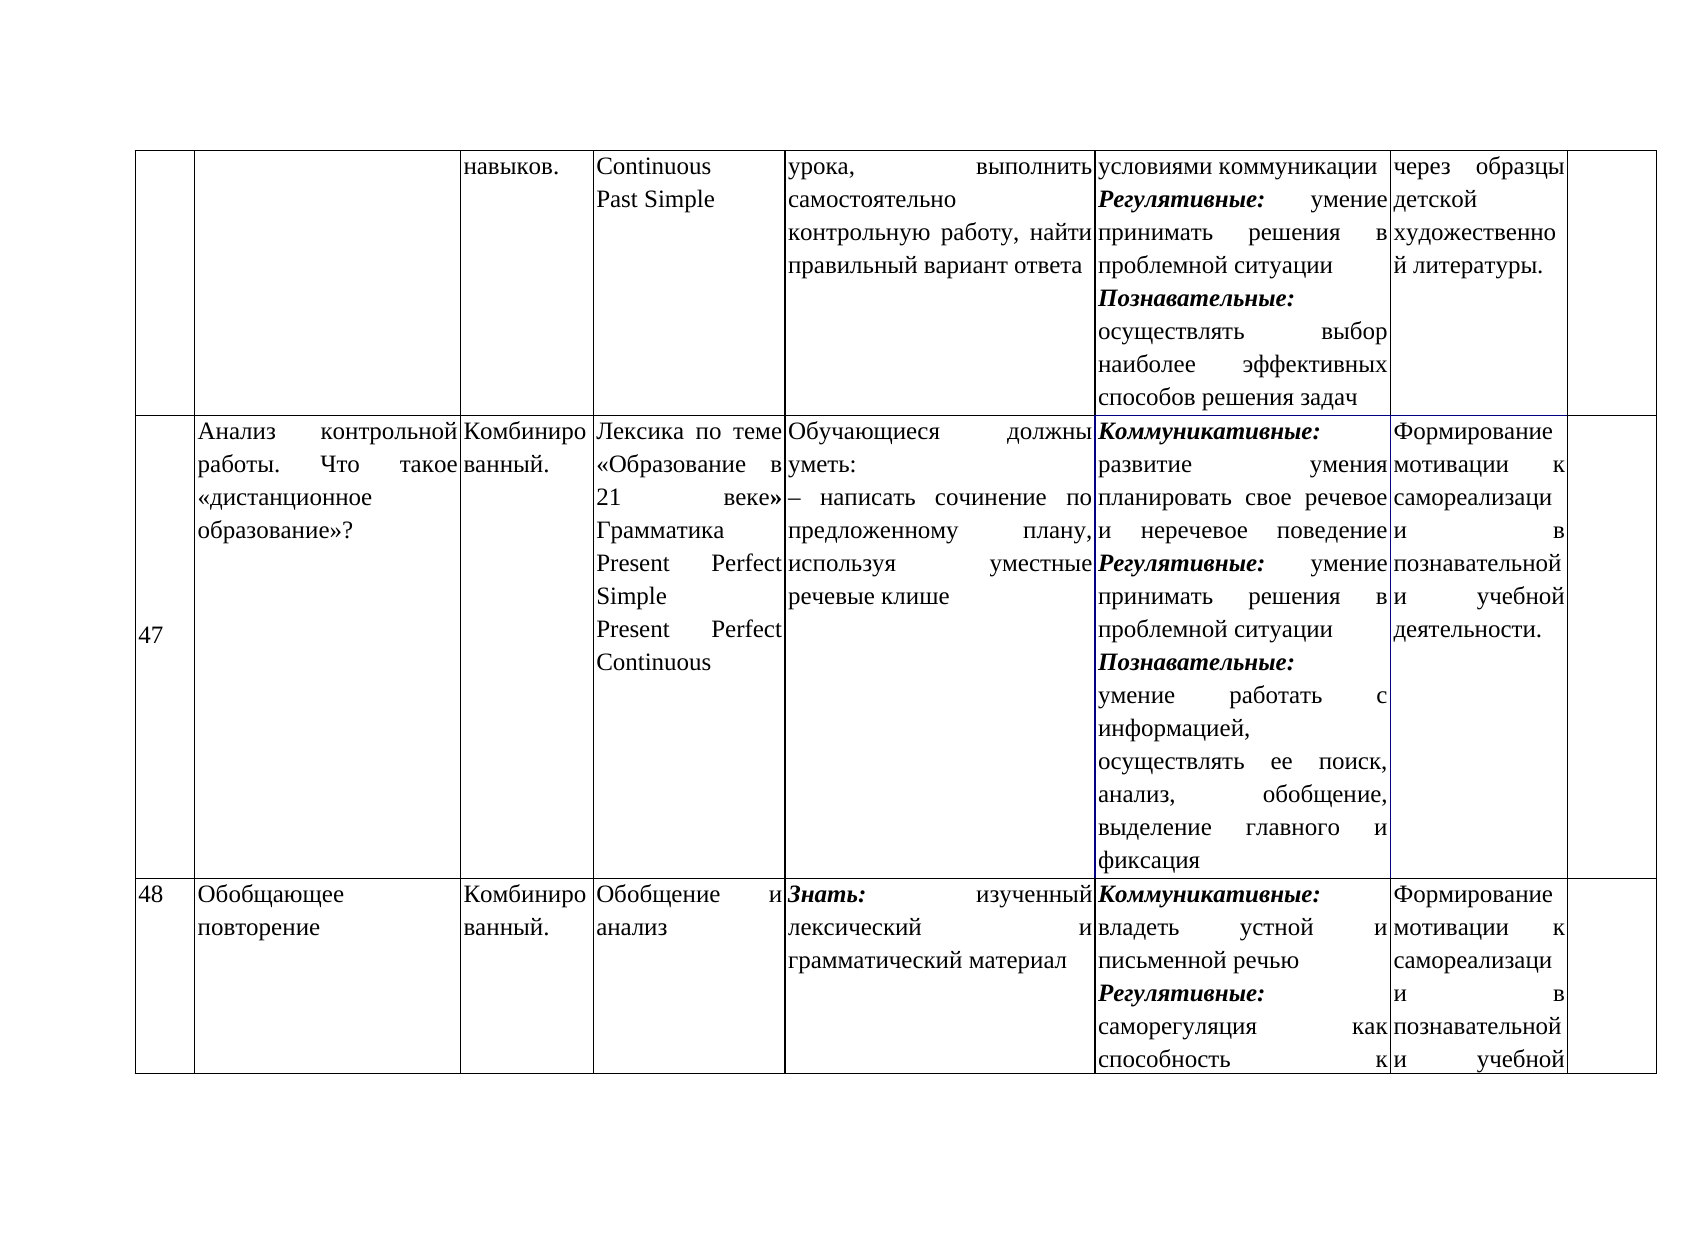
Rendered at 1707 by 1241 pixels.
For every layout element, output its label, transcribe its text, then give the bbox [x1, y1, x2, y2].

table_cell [195, 879, 460, 1073]
table_cell Обучающиеся должны уметь: – написать сочинение по предложенному плану, используя уместные речевые клише [786, 416, 1094, 878]
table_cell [461, 151, 593, 415]
table_cell Комбинированный. [461, 879, 593, 1073]
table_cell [1096, 879, 1390, 1073]
table_cell Анализ контрольной работы. Что такое «дистанционное образование»? [195, 416, 460, 878]
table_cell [1096, 151, 1390, 415]
table_cell 48 [136, 879, 194, 1073]
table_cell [786, 879, 1094, 1073]
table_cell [1391, 879, 1567, 1073]
table_cell 46 [136, 151, 194, 415]
table_cell Обобщение и анализ [594, 879, 784, 1073]
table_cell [195, 151, 460, 415]
table_cell Лексика по теме «Образование в 21 веке» Грамматика Present Perfect Simple Present Perfect Continuous [594, 416, 784, 878]
table_cell Формирование мотивации к самореализации в познавательной и учебной деятельности. [1391, 416, 1567, 878]
table_cell Коммуникативные: развитие умения планировать свое речевое и неречевое поведение Регулятивные: умение принимать решения в проблемной ситуации Познавательные: умение работать с информацией, осуществлять ее поиск, анализ, обобщение, выделение главного и фиксация [1096, 416, 1390, 878]
table_cell 47 [136, 416, 194, 878]
table_cell [1568, 151, 1656, 415]
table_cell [594, 151, 784, 415]
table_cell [786, 151, 1094, 415]
table_cell [1568, 879, 1656, 1073]
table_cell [1391, 151, 1567, 415]
table_cell [1568, 416, 1656, 878]
table_cell Комбинированный. [461, 416, 593, 878]
